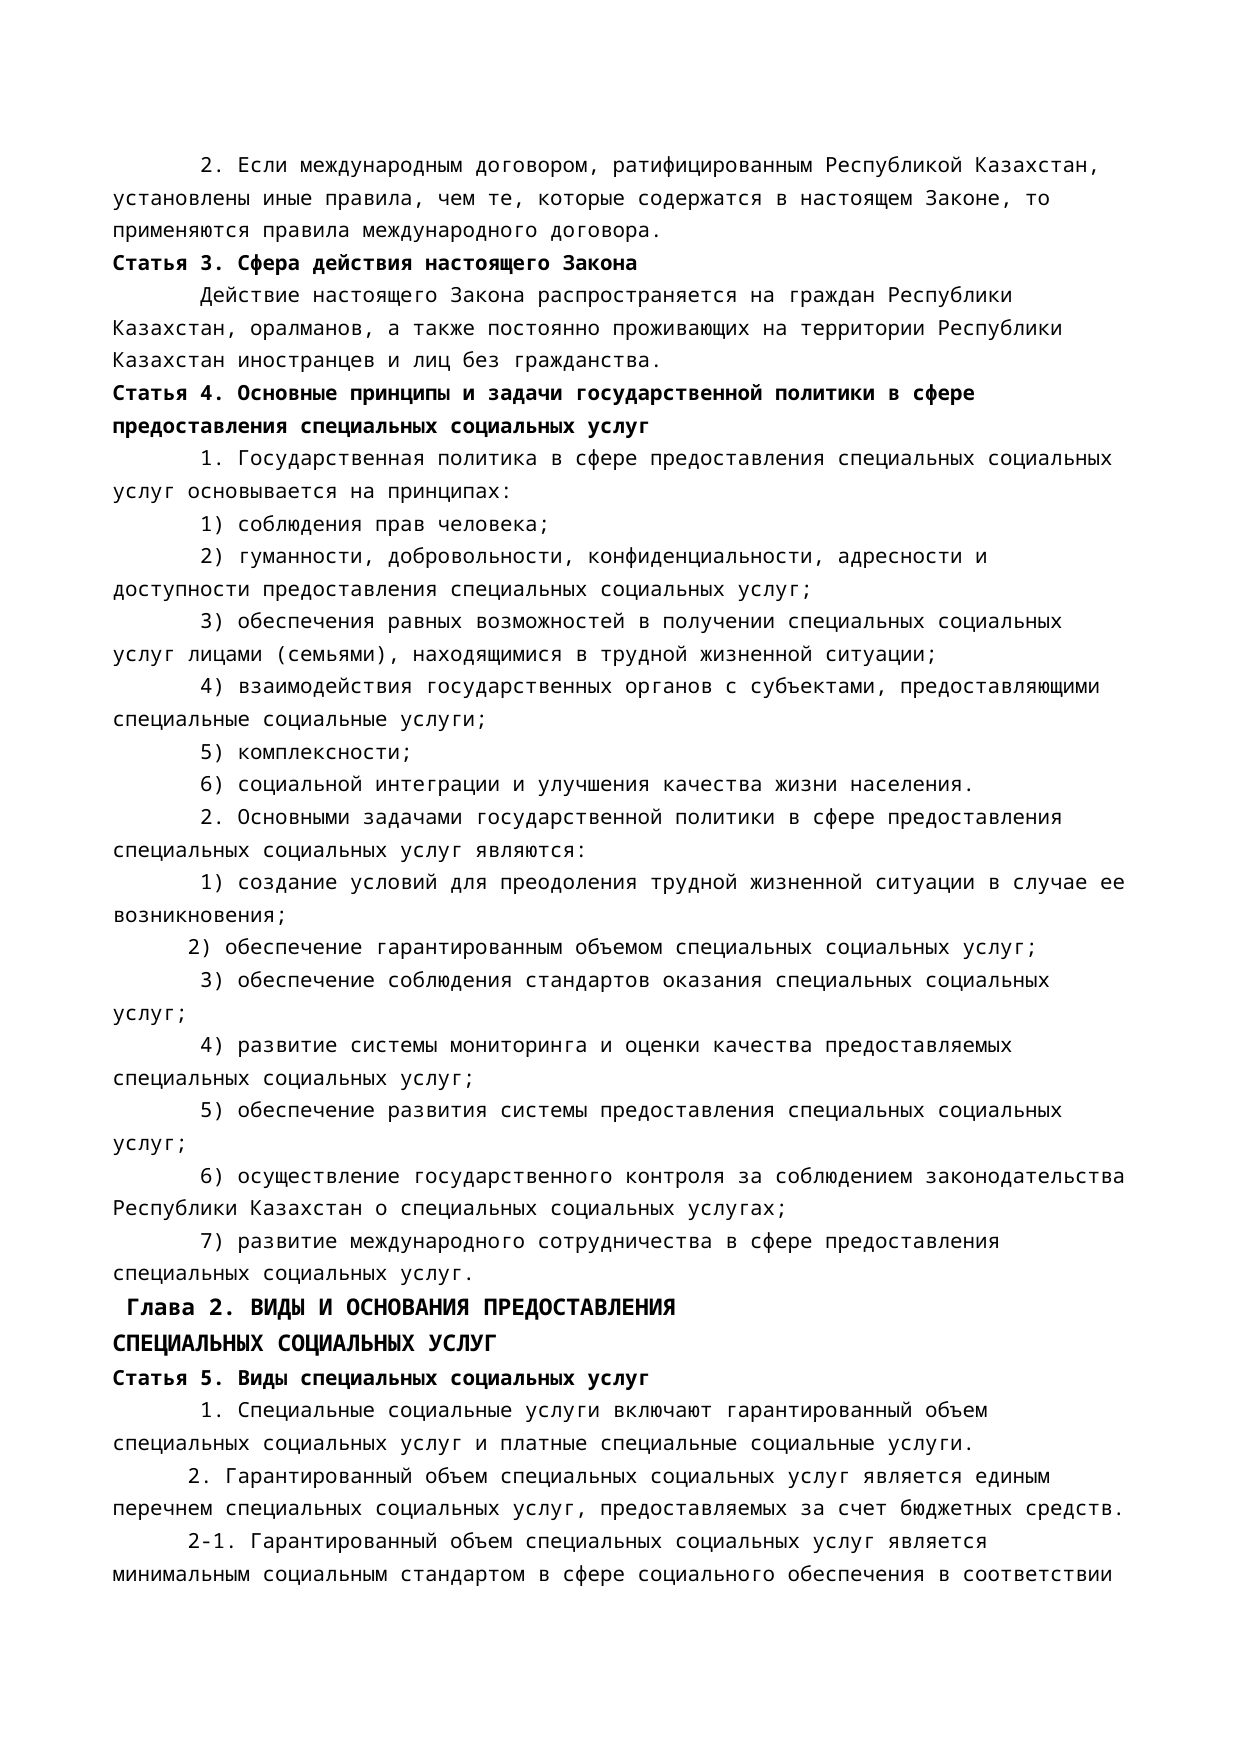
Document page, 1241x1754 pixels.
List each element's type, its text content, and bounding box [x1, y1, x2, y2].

text 3) обеспечения равных возможностей в получении специальных социальных услуг лицами (семьями), находящимися в трудной жизненной ситуации; [112, 606, 1128, 667]
text 1. Государственная политика в сфере предоставления специальных социальных услуг основывается на принципах: [112, 443, 1128, 504]
text 2. Основными задачами государственной политики в сфере предоставления специальных социальных услуг являются: [112, 802, 1128, 863]
text 4) взаимодействия государственных органов с субъектами, предоставляющими специальные социальные услуги; [112, 672, 1128, 733]
text Статья 4. Основные принципы и задачи государственной политики в сфере предоставления специальных социальных услуг [112, 378, 1128, 439]
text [112, 1526, 1128, 1587]
text Глава 2. ВИДЫ И ОСНОВАНИЯ ПРЕДОСТАВЛЕНИЯ СПЕЦИАЛЬНЫХ СОЦИАЛЬНЫХ УСЛУГ [112, 1291, 1128, 1358]
text 1. Специальные социальные услуги включают гарантированный объем специальных социальных услуг и платные специальные социальные услуги. [112, 1396, 1128, 1457]
text 5) комплексности; [112, 737, 1128, 765]
text 2. Гарантированный объем специальных социальных услуг является единым перечнем специальных социальных услуг, предоставляемых за счет бюджетных средств. [112, 1461, 1128, 1522]
text 2) обеспечение гарантированным объемом специальных социальных услуг; [112, 932, 1128, 961]
text 2) гуманности, добровольности, конфиденциальности, адресности и доступности предоставления специальных социальных услуг; [112, 541, 1128, 602]
text 5) обеспечение развития системы предоставления специальных социальных услуг; [112, 1096, 1128, 1157]
text 1) создание условий для преодоления трудной жизненной ситуации в случае ее возникновения; [112, 867, 1128, 928]
text 2. Если международным договором, ратифицированным Республикой Казахстан, установлены иные правила, чем те, которые содержатся в настоящем Законе, то применяются правила международного договора. [112, 150, 1128, 244]
text Действие настоящего Закона распространяется на граждан Республики Казахстан, оралманов, а также постоянно проживающих на территории Республики Казахстан иностранцев и лиц без гражданства. [112, 280, 1128, 374]
text Статья 5. Виды специальных социальных услуг [112, 1363, 1128, 1391]
text 7) развитие международного сотрудничества в сфере предоставления специальных социальных услуг. [112, 1226, 1128, 1287]
text 3) обеспечение соблюдения стандартов оказания специальных социальных услуг; [112, 965, 1128, 1026]
text Статья 3. Сфера действия настоящего Закона [112, 248, 1128, 276]
text 4) развитие системы мониторинга и оценки качества предоставляемых специальных социальных услуг; [112, 1030, 1128, 1091]
text 1) соблюдения прав человека; [112, 509, 1128, 537]
text 6) осуществление государственного контроля за соблюдением законодательства Республики Казахстан о специальных социальных услугах; [112, 1161, 1128, 1222]
text 6) социальной интеграции и улучшения качества жизни населения. [112, 769, 1128, 798]
